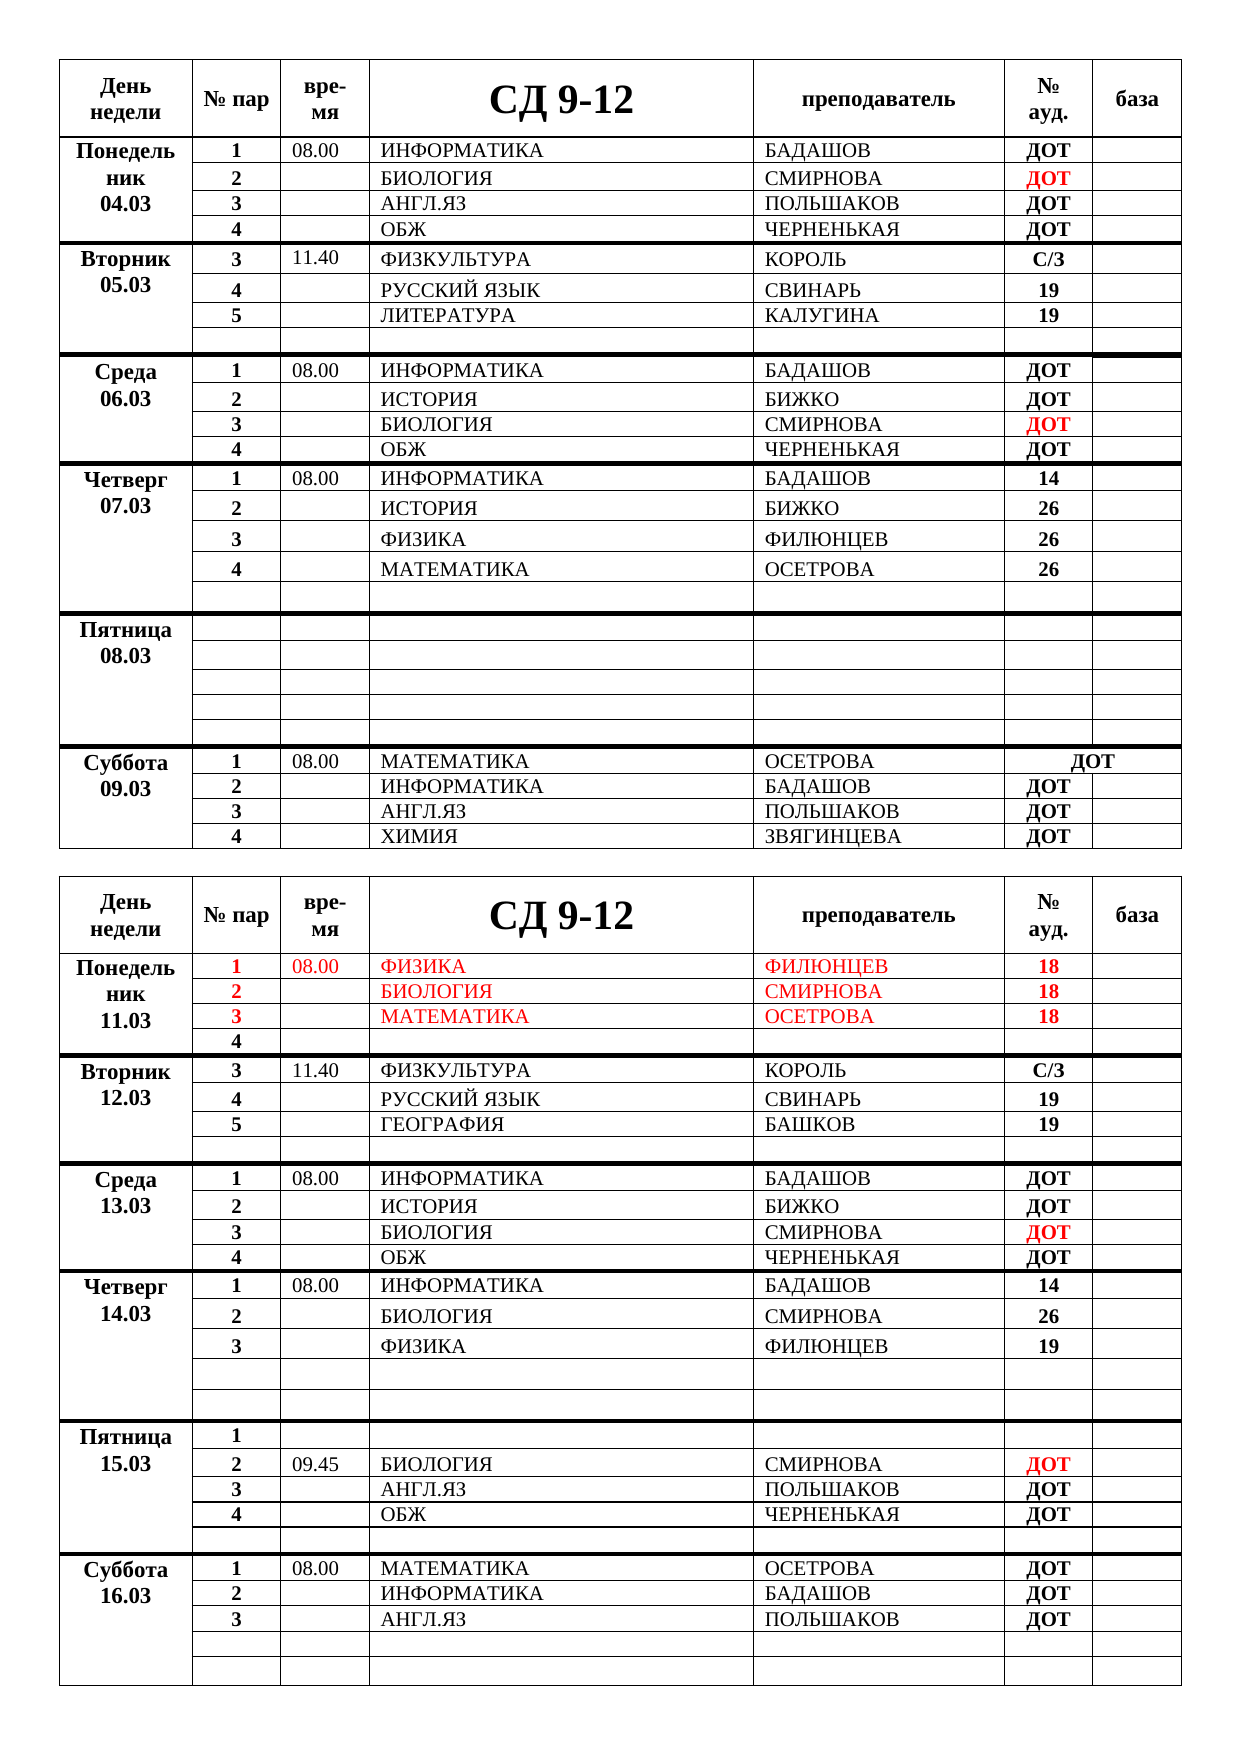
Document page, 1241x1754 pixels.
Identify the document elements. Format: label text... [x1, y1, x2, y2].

table_cell [281, 1423, 369, 1447]
table_cell КОРОЛЬ [754, 1058, 1004, 1082]
table_cell [281, 979, 369, 1003]
table_cell 26 [1005, 491, 1092, 520]
table_cell 3 [193, 1606, 280, 1631]
table_cell [281, 799, 369, 823]
table_cell ДОТ [1005, 799, 1092, 823]
table_cell ДОТ [1005, 1220, 1092, 1244]
table_cell [1093, 824, 1181, 848]
table_cell [281, 1299, 369, 1328]
table_cell 4 [193, 1503, 280, 1526]
table_cell [1093, 466, 1181, 490]
table_cell [1093, 1528, 1181, 1552]
table_cell БАДАШОВ [754, 466, 1004, 490]
table_cell Среда 13.03 [60, 1166, 192, 1269]
table_cell 4 [193, 1083, 280, 1111]
table_cell Четверг 07.03 [60, 466, 192, 611]
table_cell 19 [1005, 1329, 1092, 1358]
table_header преподаватель [754, 60, 1004, 136]
table_cell ДОТ [1005, 1477, 1092, 1501]
table_header вре-мя [281, 877, 369, 953]
table_cell 4 [193, 824, 280, 848]
table_cell [1093, 1004, 1181, 1028]
table_cell [754, 1528, 1004, 1552]
table_header День недели [60, 877, 192, 953]
table_cell ФИЗИКА [370, 954, 753, 978]
table_cell [1093, 521, 1181, 551]
table_header вре-мя [281, 60, 369, 136]
table_header преподаватель [754, 877, 1004, 953]
table_cell 18 [1005, 979, 1092, 1003]
table_cell [1093, 1029, 1181, 1053]
table_cell МАТЕМАТИКА [370, 552, 753, 581]
table_cell 08.00 [281, 1166, 369, 1190]
table_cell [281, 383, 369, 411]
table_header база [1093, 877, 1181, 953]
table_cell Вторник 05.03 [60, 245, 192, 352]
table_cell ФИЛЮНЦЕВ [754, 521, 1004, 551]
table_cell [1093, 774, 1181, 798]
table_cell ДОТ [1005, 1449, 1092, 1476]
table_cell БИОЛОГИЯ [370, 1299, 753, 1328]
table_cell 4 [193, 552, 280, 581]
table_cell 4 [193, 1029, 280, 1053]
table_cell [370, 1359, 753, 1388]
table_cell ЗВЯГИНЦЕВА [754, 824, 1004, 848]
table_cell 2 [193, 1299, 280, 1328]
table_cell [1005, 328, 1092, 352]
table_cell СМИРНОВА [754, 412, 1004, 436]
table_cell 08.00 [281, 466, 369, 490]
table_cell [281, 1657, 369, 1685]
table_cell [193, 1632, 280, 1656]
table_cell Пятница 15.03 [60, 1423, 192, 1552]
table_cell [1005, 1359, 1092, 1388]
table_cell [281, 1390, 369, 1419]
table_cell [1093, 1390, 1181, 1419]
table_cell ОБЖ [370, 1503, 753, 1526]
table_cell [1093, 616, 1181, 640]
table_cell СМИРНОВА [754, 1220, 1004, 1244]
table_cell С/З [1005, 1058, 1092, 1082]
table_cell 1 [193, 1423, 280, 1447]
table_cell [281, 1581, 369, 1605]
table_cell Среда 06.03 [60, 357, 192, 461]
table_cell ЧЕРНЕНЬКАЯ [754, 437, 1004, 461]
table_cell Вторник 12.03 [60, 1058, 192, 1161]
table_cell БИЖКО [754, 491, 1004, 520]
table_cell [1093, 695, 1181, 719]
table_cell 08.00 [281, 1273, 369, 1297]
table_cell ДОТ [1005, 749, 1181, 773]
table_cell [370, 720, 753, 744]
table_cell [1093, 1632, 1181, 1656]
table_cell ЧЕРНЕНЬКАЯ [754, 1503, 1004, 1526]
table_cell 4 [193, 274, 280, 302]
table_cell [1093, 1657, 1181, 1685]
table_cell [193, 1657, 280, 1685]
table_cell [1005, 1390, 1092, 1419]
table_cell 4 [193, 437, 280, 461]
table_cell [1093, 1503, 1181, 1526]
table_cell 3 [193, 521, 280, 551]
table_header День недели [60, 60, 192, 136]
table_cell [281, 328, 369, 352]
table_cell [1093, 163, 1181, 190]
table_cell [281, 1245, 369, 1269]
table_cell [193, 582, 280, 611]
table_cell БИОЛОГИЯ [370, 1220, 753, 1244]
table_header № ауд. [1005, 60, 1092, 136]
table_cell [370, 1137, 753, 1161]
table_cell [754, 641, 1004, 669]
table_cell 3 [193, 1058, 280, 1082]
table_cell [370, 695, 753, 719]
table_cell [281, 1477, 369, 1501]
table_cell ДОТ [1005, 1166, 1092, 1190]
table_cell 19 [1005, 1083, 1092, 1111]
table_cell МАТЕМАТИКА [370, 1004, 753, 1028]
table_cell [281, 1004, 369, 1028]
table_cell 26 [1005, 552, 1092, 581]
table_cell [1093, 1273, 1181, 1297]
table_cell 1 [193, 466, 280, 490]
table_cell 2 [193, 1191, 280, 1218]
table_cell БАДАШОВ [754, 774, 1004, 798]
table_cell ЛИТЕРАТУРА [370, 303, 753, 327]
table_cell [281, 303, 369, 327]
table_cell [1005, 1423, 1092, 1447]
table_cell 3 [193, 1329, 280, 1358]
table_cell [1005, 1657, 1092, 1685]
table_cell [1093, 1581, 1181, 1605]
table_cell 4 [193, 216, 280, 241]
table_cell МАТЕМАТИКА [370, 749, 753, 773]
table_cell ДОТ [1005, 1503, 1092, 1526]
table_cell [1005, 1029, 1092, 1053]
table_cell ИСТОРИЯ [370, 491, 753, 520]
table_cell ДОТ [1005, 437, 1092, 461]
table_cell 2 [193, 163, 280, 190]
table_cell [1005, 641, 1092, 669]
table_cell С/З [1005, 245, 1092, 273]
table_cell 09.45 [281, 1449, 369, 1476]
table_cell [1093, 1423, 1181, 1447]
table_cell ДОТ [1005, 824, 1092, 848]
table_cell ГЕОГРАФИЯ [370, 1112, 753, 1136]
table_cell [281, 1503, 369, 1526]
table_cell БАДАШОВ [754, 1581, 1004, 1605]
table_cell [370, 1029, 753, 1053]
table_cell СВИНАРЬ [754, 274, 1004, 302]
table_cell БИОЛОГИЯ [370, 1449, 753, 1476]
table_cell ИНФОРМАТИКА [370, 1581, 753, 1605]
table_cell [370, 1390, 753, 1419]
table_cell [1005, 1137, 1092, 1161]
table_cell [1093, 1245, 1181, 1269]
table_cell БАДАШОВ [754, 357, 1004, 382]
table_cell ДОТ [1005, 1191, 1092, 1218]
table_cell [281, 1632, 369, 1656]
table_cell [1005, 670, 1092, 694]
table_cell [193, 1528, 280, 1552]
table_cell 3 [193, 245, 280, 273]
table_cell [281, 437, 369, 461]
table_cell ФИЗКУЛЬТУРА [370, 245, 753, 273]
table_cell [1093, 1329, 1181, 1358]
table_cell ДОТ [1005, 383, 1092, 411]
table_cell [281, 191, 369, 215]
table_cell АНГЛ.ЯЗ [370, 191, 753, 215]
table_cell 19 [1005, 1112, 1092, 1136]
table_cell [1093, 1112, 1181, 1136]
table_cell [754, 695, 1004, 719]
table_cell Четверг 14.03 [60, 1273, 192, 1419]
table_cell Пятница 08.03 [60, 616, 192, 744]
table_cell АНГЛ.ЯЗ [370, 799, 753, 823]
table_cell [281, 695, 369, 719]
table_cell ДОТ [1005, 138, 1092, 162]
table_cell [281, 274, 369, 302]
table_cell [281, 1083, 369, 1111]
table_cell [193, 670, 280, 694]
table_cell ИНФОРМАТИКА [370, 1273, 753, 1297]
table_cell АНГЛ.ЯЗ [370, 1606, 753, 1631]
table_cell СМИРНОВА [754, 1299, 1004, 1328]
table_cell ФИЗКУЛЬТУРА [370, 1058, 753, 1082]
table_cell [281, 1359, 369, 1388]
table_cell [1093, 720, 1181, 744]
table_cell [1093, 412, 1181, 436]
table_cell ДОТ [1005, 216, 1092, 241]
table_cell БИОЛОГИЯ [370, 412, 753, 436]
table_cell ДОТ [1005, 774, 1092, 798]
table_cell [1093, 1220, 1181, 1244]
table_cell [370, 1632, 753, 1656]
table_cell [1093, 1299, 1181, 1328]
table_cell ПОЛЬШАКОВ [754, 191, 1004, 215]
table_cell [1093, 216, 1181, 241]
table_cell [754, 1390, 1004, 1419]
table_cell 3 [193, 191, 280, 215]
table_cell [1093, 358, 1181, 382]
table_cell Суббота 09.03 [60, 749, 192, 848]
table_cell 2 [193, 1449, 280, 1476]
table_cell СМИРНОВА [754, 163, 1004, 190]
table_cell [1005, 616, 1092, 640]
table_header № пар [193, 60, 280, 136]
table_cell [370, 1657, 753, 1685]
table_cell ХИМИЯ [370, 824, 753, 848]
table_cell 2 [193, 383, 280, 411]
table_cell 3 [193, 799, 280, 823]
table_cell [1093, 1606, 1181, 1631]
table_cell [1005, 1528, 1092, 1552]
table_cell ДОТ [1005, 1245, 1092, 1269]
table_cell [754, 1359, 1004, 1388]
table_cell [193, 328, 280, 352]
table_cell [281, 1329, 369, 1358]
table_cell 3 [193, 1220, 280, 1244]
table_cell АНГЛ.ЯЗ [370, 1477, 753, 1501]
table_cell [193, 1137, 280, 1161]
table_cell ФИЛЮНЦЕВ [754, 954, 1004, 978]
table_cell 19 [1005, 274, 1092, 302]
table_cell БАДАШОВ [754, 1166, 1004, 1190]
table_cell 18 [1005, 1004, 1092, 1028]
table_cell [281, 1191, 369, 1218]
table_cell ОБЖ [370, 437, 753, 461]
table_cell [281, 163, 369, 190]
table_cell 3 [193, 1477, 280, 1501]
table_cell 14 [1005, 1273, 1092, 1297]
table_cell ДОТ [1005, 1581, 1092, 1605]
table_cell 11.40 [281, 245, 369, 273]
table_cell [370, 328, 753, 352]
table_cell БАДАШОВ [754, 138, 1004, 162]
table_cell 3 [193, 412, 280, 436]
table_cell 08.00 [281, 749, 369, 773]
table_cell ОСЕТРОВА [754, 1004, 1004, 1028]
table_cell БИЖКО [754, 383, 1004, 411]
table_cell 08.00 [281, 954, 369, 978]
table_cell [281, 616, 369, 640]
table_cell [1005, 582, 1092, 611]
table_cell 1 [193, 749, 280, 773]
table_cell 26 [1005, 521, 1092, 551]
table_cell 3 [193, 1004, 280, 1028]
table_cell [1093, 1477, 1181, 1501]
table_cell КАЛУГИНА [754, 303, 1004, 327]
table_cell ДОТ [1005, 163, 1092, 190]
table_cell [754, 328, 1004, 352]
table_cell БИЖКО [754, 1191, 1004, 1218]
table_cell [281, 774, 369, 798]
table_cell Суббота 16.03 [60, 1556, 192, 1685]
table_cell СВИНАРЬ [754, 1083, 1004, 1111]
table_cell [281, 1029, 369, 1053]
table_cell ИНФОРМАТИКА [370, 774, 753, 798]
table_cell [193, 641, 280, 669]
table_cell 08.00 [281, 1556, 369, 1580]
table_cell [1093, 138, 1181, 162]
table_cell [281, 216, 369, 241]
table_cell [1093, 1166, 1181, 1190]
table_cell ПОЛЬШАКОВ [754, 1477, 1004, 1501]
table_cell [754, 1632, 1004, 1656]
table_cell ИНФОРМАТИКА [370, 466, 753, 490]
table_cell 2 [193, 774, 280, 798]
table_cell 2 [193, 491, 280, 520]
table_cell [281, 1137, 369, 1161]
table_cell [281, 720, 369, 744]
table_cell [754, 582, 1004, 611]
table_cell БАШКОВ [754, 1112, 1004, 1136]
table_cell ДОТ [1005, 357, 1092, 382]
table_cell [193, 616, 280, 640]
table_cell 1 [193, 357, 280, 382]
table_cell [281, 1528, 369, 1552]
table_cell [754, 670, 1004, 694]
table_cell [281, 491, 369, 520]
table_cell [754, 1657, 1004, 1685]
table_cell [1005, 720, 1092, 744]
table_cell ФИЗИКА [370, 521, 753, 551]
table_cell 1 [193, 954, 280, 978]
table_cell ПОЛЬШАКОВ [754, 1606, 1004, 1631]
table_cell БАДАШОВ [754, 1273, 1004, 1297]
table_cell [370, 582, 753, 611]
table_cell [281, 582, 369, 611]
table_cell [281, 1606, 369, 1631]
table_cell [193, 720, 280, 744]
table_cell [1093, 1083, 1181, 1111]
table_cell [370, 670, 753, 694]
table_cell 26 [1005, 1299, 1092, 1328]
table_cell ОБЖ [370, 216, 753, 241]
table_cell [1093, 1058, 1181, 1082]
table_cell [370, 1423, 753, 1447]
table_header № пар [193, 877, 280, 953]
table_cell [754, 1029, 1004, 1053]
table_cell [1093, 328, 1181, 352]
table_cell [193, 1359, 280, 1388]
table_cell ЧЕРНЕНЬКАЯ [754, 216, 1004, 241]
table_cell МАТЕМАТИКА [370, 1556, 753, 1580]
table_cell СМИРНОВА [754, 979, 1004, 1003]
table_cell [1093, 1137, 1181, 1161]
table_cell Понедельник 11.03 [60, 954, 192, 1053]
table_cell ОСЕТРОВА [754, 552, 1004, 581]
table_cell [1093, 954, 1181, 978]
table_header СД 9-12 [370, 877, 753, 953]
table_cell [281, 824, 369, 848]
table_cell [281, 552, 369, 581]
table_cell ОСЕТРОВА [754, 1556, 1004, 1580]
table_cell ДОТ [1005, 1606, 1092, 1631]
table_header СД 9-12 [370, 60, 753, 136]
table_cell 08.00 [281, 357, 369, 382]
table_cell ИНФОРМАТИКА [370, 1166, 753, 1190]
table_cell ПОЛЬШАКОВ [754, 799, 1004, 823]
table_cell 08.00 [281, 138, 369, 162]
table_cell [281, 521, 369, 551]
table_cell [281, 1112, 369, 1136]
table_cell [1093, 670, 1181, 694]
table_cell ДОТ [1005, 1556, 1092, 1580]
table_cell [1093, 641, 1181, 669]
table_cell РУССКИЙ ЯЗЫК [370, 1083, 753, 1111]
table_cell 1 [193, 1273, 280, 1297]
table_cell ОБЖ [370, 1245, 753, 1269]
table_cell ФИЗИКА [370, 1329, 753, 1358]
table_cell [193, 695, 280, 719]
table_cell 19 [1005, 303, 1092, 327]
table_cell ДОТ [1005, 191, 1092, 215]
table_cell БИОЛОГИЯ [370, 979, 753, 1003]
table_cell [754, 1423, 1004, 1447]
table_cell 4 [193, 1245, 280, 1269]
table_cell [281, 412, 369, 436]
table_cell Понедельник 04.03 [60, 138, 192, 241]
table_cell [1093, 979, 1181, 1003]
table_cell КОРОЛЬ [754, 245, 1004, 273]
table_cell [1093, 1449, 1181, 1476]
table_cell [1093, 552, 1181, 581]
table_cell [1093, 582, 1181, 611]
table_cell 18 [1005, 954, 1092, 978]
table_cell ИСТОРИЯ [370, 1191, 753, 1218]
table_cell [370, 1528, 753, 1552]
table_cell [754, 1137, 1004, 1161]
table_cell 14 [1005, 466, 1092, 490]
table_cell 1 [193, 1166, 280, 1190]
table_cell ИСТОРИЯ [370, 383, 753, 411]
table_cell 2 [193, 979, 280, 1003]
table_cell ИНФОРМАТИКА [370, 357, 753, 382]
table_cell [1093, 1191, 1181, 1218]
table_cell [370, 616, 753, 640]
table_cell [281, 1220, 369, 1244]
table_cell [1005, 1632, 1092, 1656]
table_cell [1093, 191, 1181, 215]
table_cell [1093, 1556, 1181, 1580]
table_cell 1 [193, 1556, 280, 1580]
table_cell 2 [193, 1581, 280, 1605]
table_cell [1093, 245, 1181, 273]
table_cell ДОТ [1005, 412, 1092, 436]
table_cell ФИЛЮНЦЕВ [754, 1329, 1004, 1358]
table_cell РУССКИЙ ЯЗЫК [370, 274, 753, 302]
table_cell [1093, 1359, 1181, 1388]
table_cell [281, 670, 369, 694]
table_cell [754, 720, 1004, 744]
table_cell СМИРНОВА [754, 1449, 1004, 1476]
table_cell 5 [193, 303, 280, 327]
table_cell ИНФОРМАТИКА [370, 138, 753, 162]
table_cell [370, 641, 753, 669]
table_cell [1005, 695, 1092, 719]
table_cell [1093, 437, 1181, 461]
table_cell [1093, 303, 1181, 327]
table_cell ЧЕРНЕНЬКАЯ [754, 1245, 1004, 1269]
table_cell ОСЕТРОВА [754, 749, 1004, 773]
table_header № ауд. [1005, 877, 1092, 953]
table_header база [1093, 60, 1181, 136]
table_cell [754, 616, 1004, 640]
table_cell [193, 1390, 280, 1419]
table_cell [281, 641, 369, 669]
table_cell 1 [193, 138, 280, 162]
table_cell [1093, 383, 1181, 411]
table_cell БИОЛОГИЯ [370, 163, 753, 190]
table_cell [1093, 799, 1181, 823]
table_cell [1093, 491, 1181, 520]
table_cell [1093, 274, 1181, 302]
table_cell 11.40 [281, 1058, 369, 1082]
table_cell 5 [193, 1112, 280, 1136]
